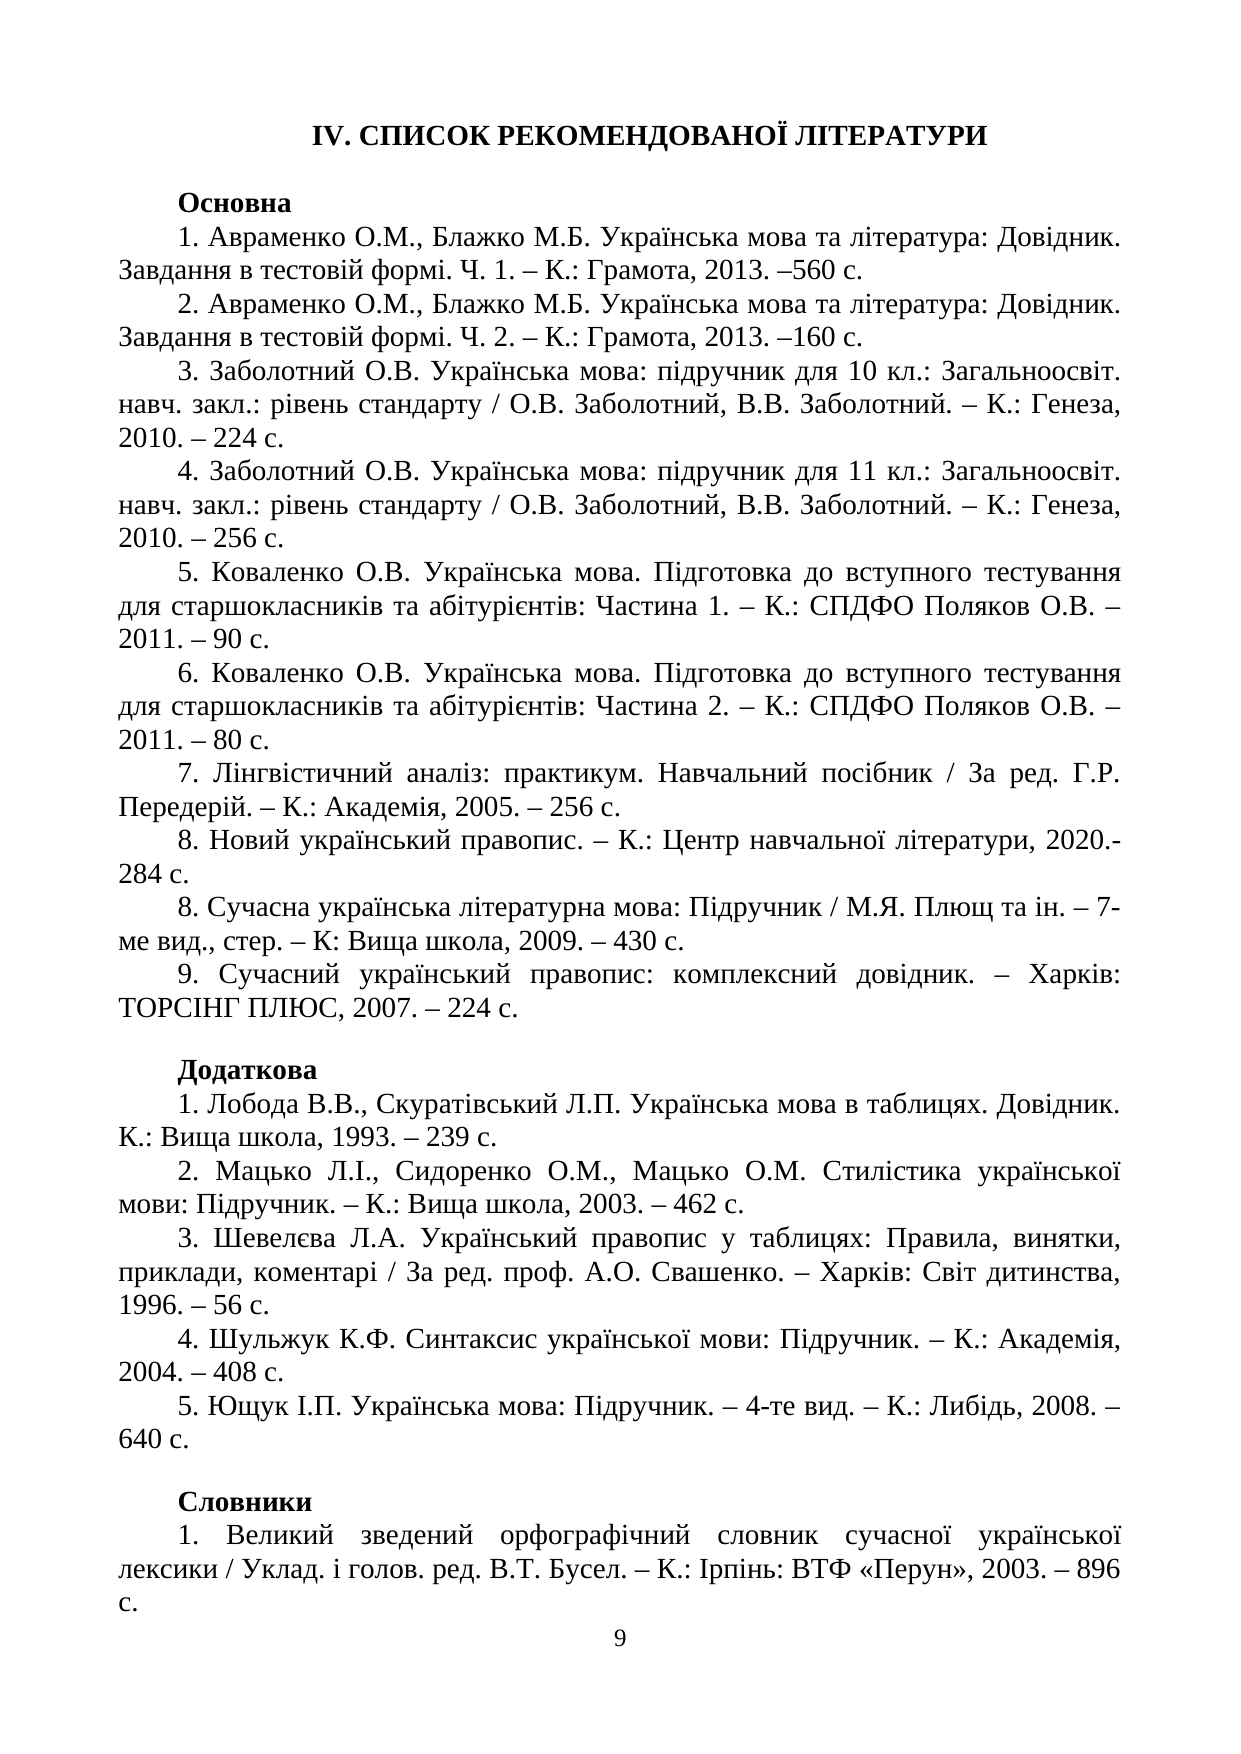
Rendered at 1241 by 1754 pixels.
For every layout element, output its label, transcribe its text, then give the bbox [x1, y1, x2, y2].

text Основна [118, 185, 1122, 219]
text IV. СПИСОК РЕКОМЕНДОВАНОЇ ЛІТЕРАТУРИ [118, 118, 1122, 152]
text 4. Шульжук К.Ф. Синтаксис української мови: Підручник. – К.: Академія, 2004. – 408 с. [118, 1321, 1122, 1388]
text 5. Коваленко О.В. Українська мова. Підготовка до вступного тестування для старшокласників та абітурієнтів: Частина 1. – К.: СПДФО Поляков О.В. – 2011. – 90 с. [118, 554, 1122, 655]
text 5. Ющук І.П. Українська мова: Підручник. – 4-те вид. – К.: Либідь, 2008. – 640 с. [118, 1388, 1122, 1455]
text 3. Заболотний О.В. Українська мова: підручник для 10 кл.: Загальноосвіт. навч. закл.: рівень стандарту / О.В. Заболотний, В.В. Заболотний. – К.: Генеза, 2010. – 224 с. [118, 353, 1122, 453]
text Словники [118, 1484, 1122, 1517]
text Додаткова [118, 1052, 1122, 1086]
text 1. Авраменко О.М., Блажко М.Б. Українська мова та література: Довідник. Завдання в тестовій формі. Ч. 1. – К.: Грамота, 2013. –560 с. [118, 219, 1122, 286]
text 1. Лобода В.В., Скуратівський Л.П. Українська мова в таблицях. Довідник. К.: Вища школа, 1993. – 239 с. [118, 1086, 1122, 1153]
text 2. Мацько Л.І., Сидоренко О.М., Мацько О.М. Стилістика української мови: Підручник. – К.: Вища школа, 2003. – 462 с. [118, 1153, 1122, 1220]
text 8. Новий український правопис. – К.: Центр навчальної літератури, 2020.-284 с. [118, 822, 1122, 889]
text 9. Сучасний український правопис: комплексний довідник. – Харків: ТОРСІНГ ПЛЮС, 2007. – 224 с. [118, 957, 1122, 1024]
text 7. Лінгвістичний аналіз: практикум. Навчальний посібник / За ред. Г.Р. Передерій. – К.: Академія, 2005. – 256 с. [118, 755, 1122, 822]
text 2. Авраменко О.М., Блажко М.Б. Українська мова та література: Довідник. Завдання в тестовій формі. Ч. 2. – К.: Грамота, 2013. –160 с. [118, 286, 1122, 353]
text 3. Шевелєва Л.А. Український правопис у таблицях: Правила, винятки, приклади, коментарі / За ред. проф. А.О. Свашенко. – Харків: Світ дитинства, 1996. – 56 с. [118, 1220, 1122, 1321]
text 6. Коваленко О.В. Українська мова. Підготовка до вступного тестування для старшокласників та абітурієнтів: Частина 2. – К.: СПДФО Поляков О.В. – 2011. – 80 с. [118, 655, 1122, 755]
text 4. Заболотний О.В. Українська мова: підручник для 11 кл.: Загальноосвіт. навч. закл.: рівень стандарту / О.В. Заболотний, В.В. Заболотний. – К.: Генеза, 2010. – 256 с. [118, 453, 1122, 554]
text 1. Великий зведений орфографічний словник сучасної української лексики / Уклад. і голов. ред. В.Т. Бусел. – К.: Ірпінь: ВТФ «Перун», 2003. – 896 с. [118, 1517, 1122, 1618]
text 8. Сучасна українська літературна мова: Підручник / М.Я. Плющ та ін. – 7-ме вид., стер. – К: Вища школа, 2009. – 430 с. [118, 889, 1122, 957]
